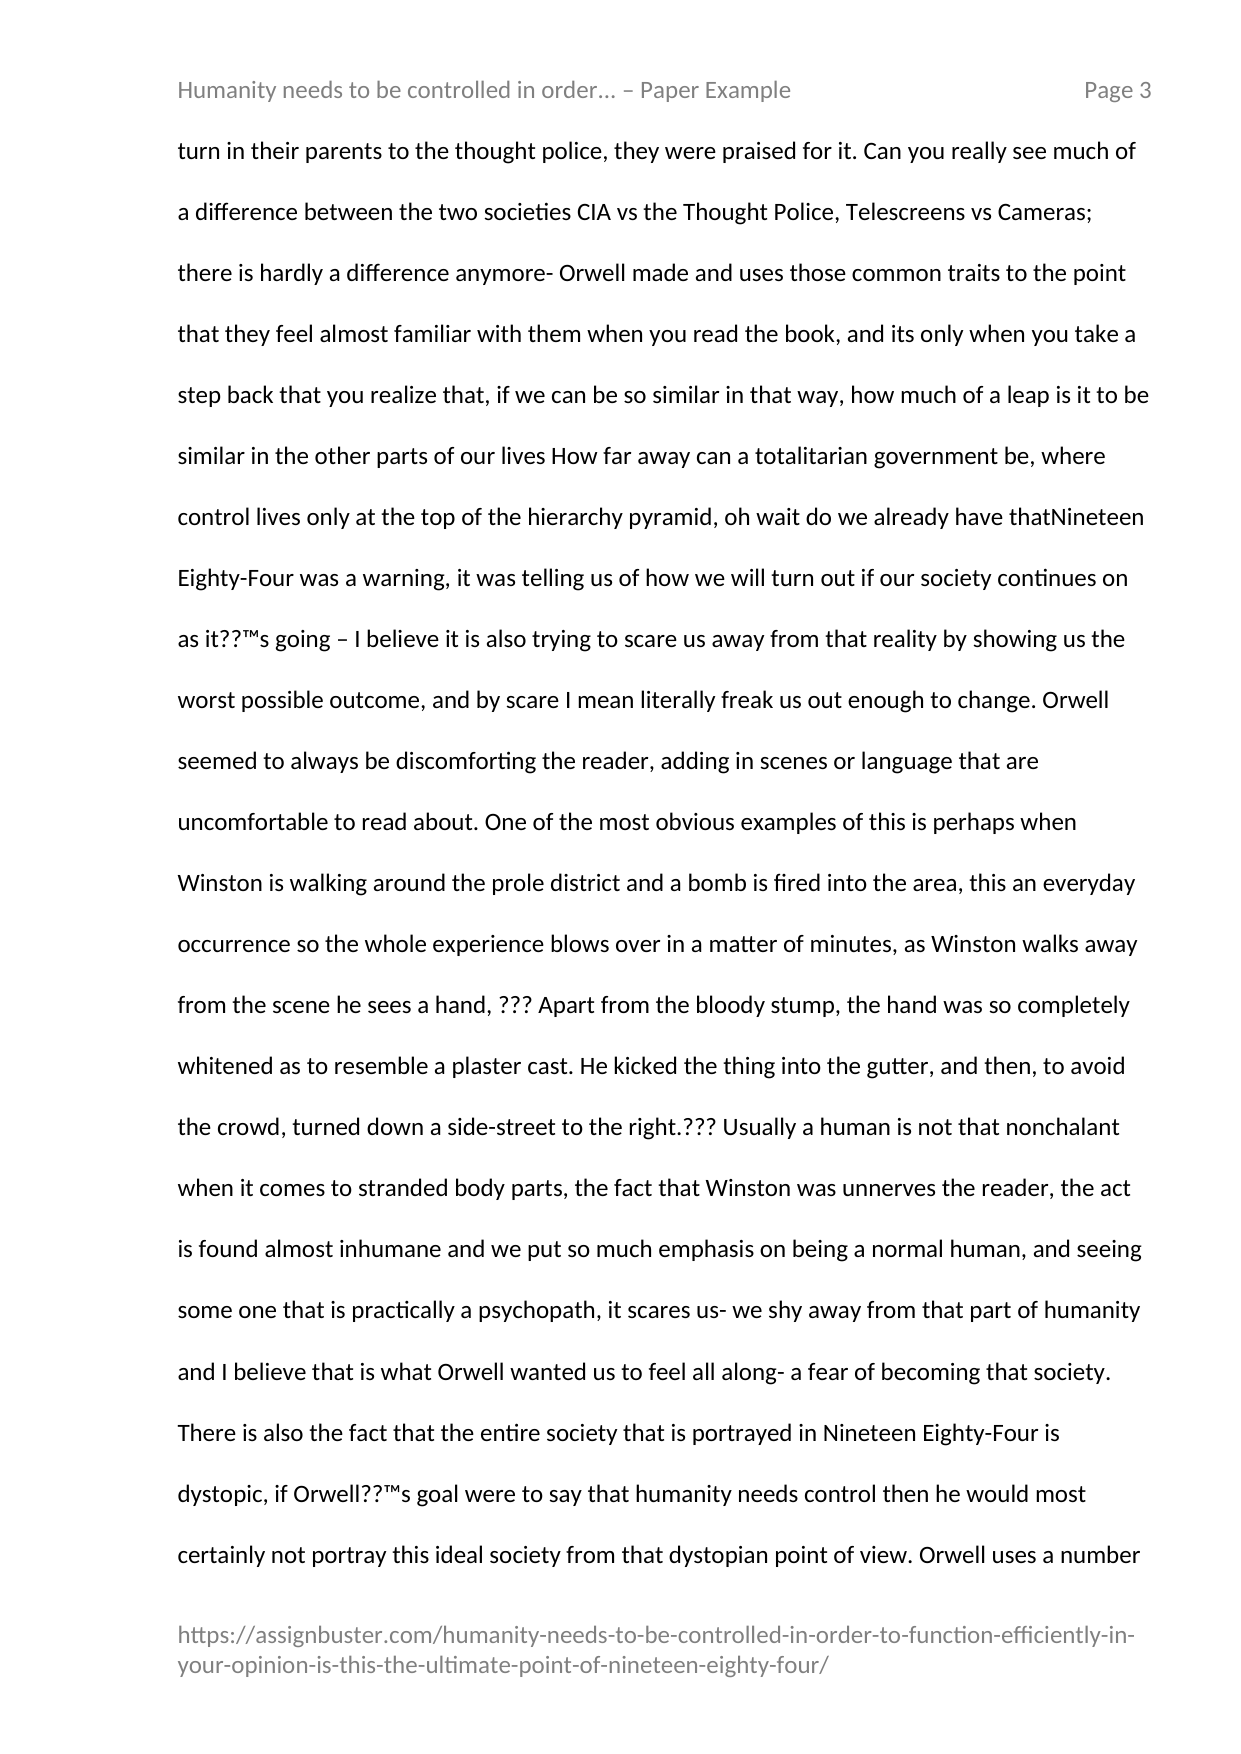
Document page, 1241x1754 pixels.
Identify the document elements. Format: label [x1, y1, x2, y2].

text [177, 135, 1152, 1569]
